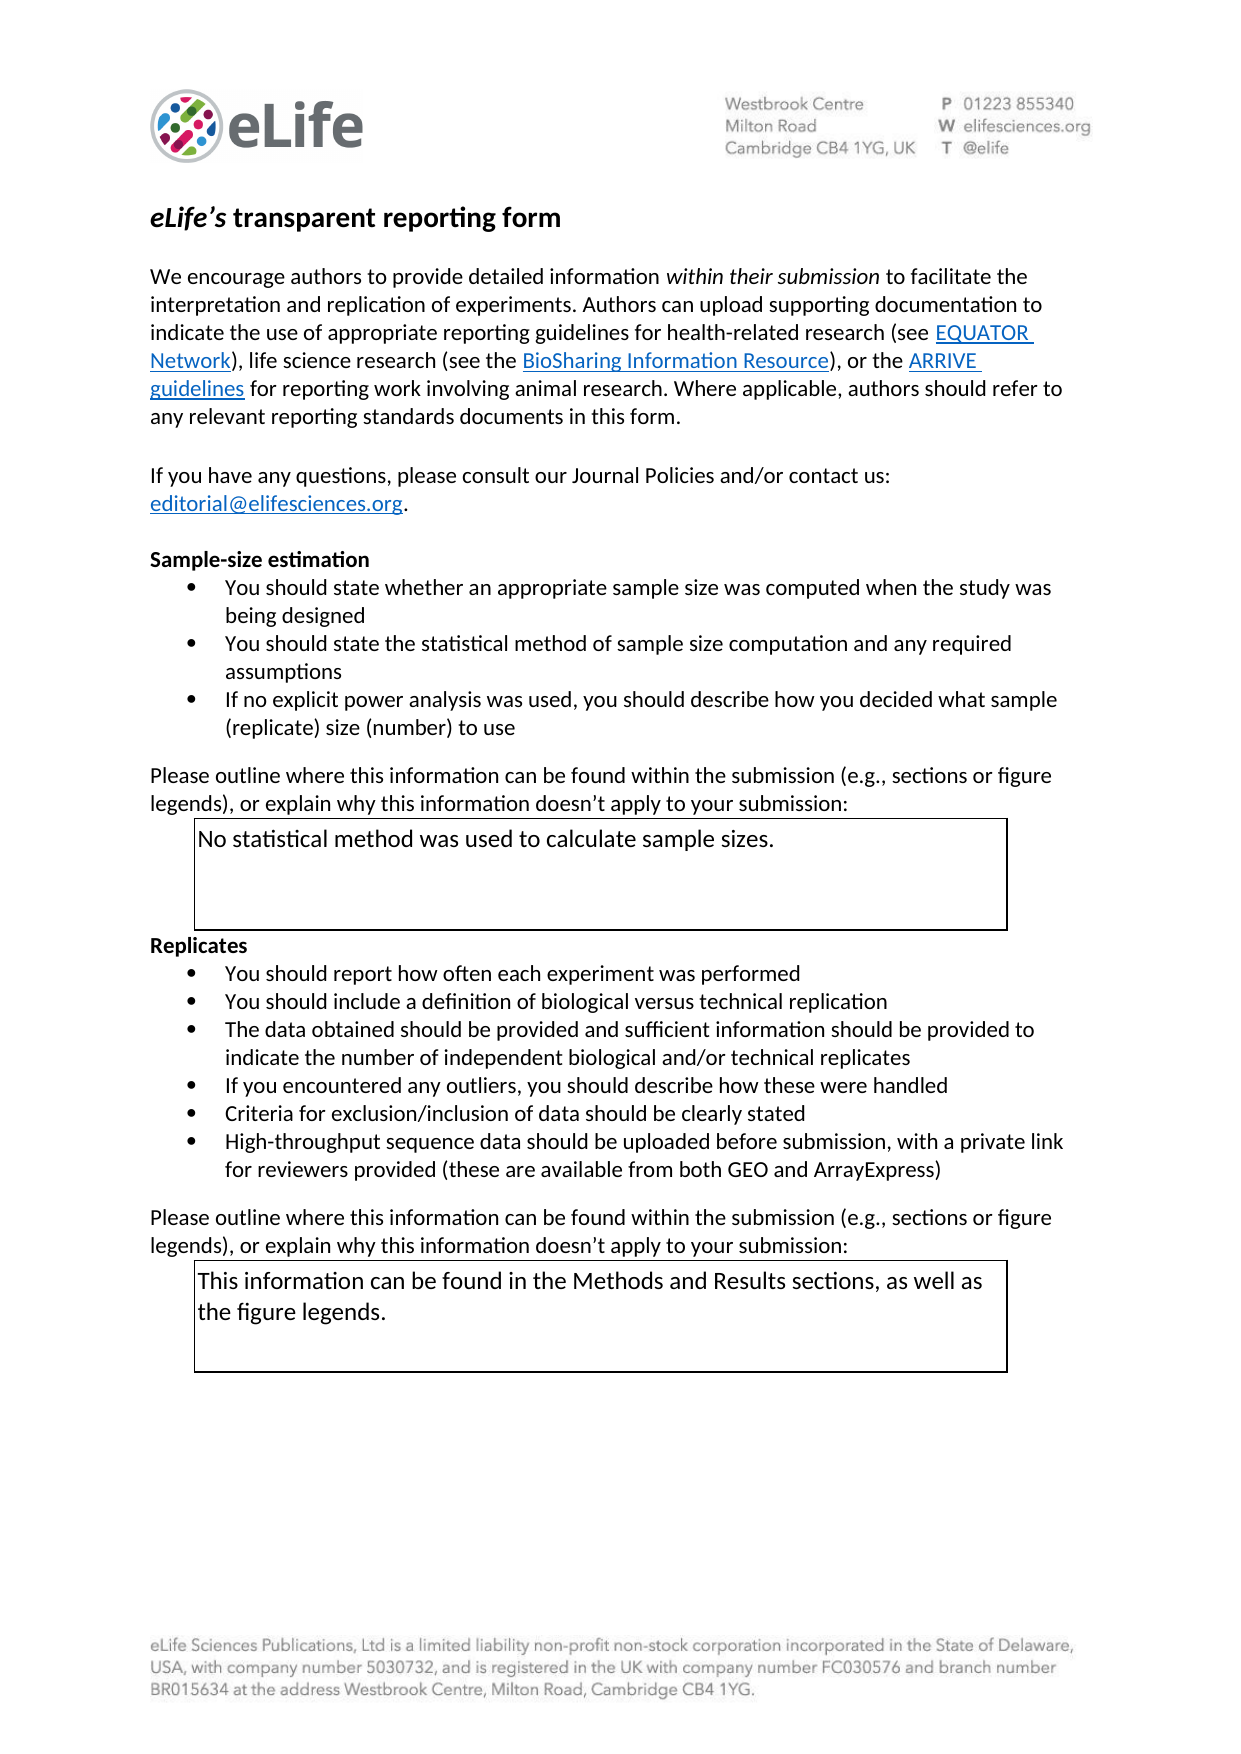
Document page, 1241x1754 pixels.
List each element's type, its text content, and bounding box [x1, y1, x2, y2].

list High-throughput sequence data should be uploaded before submission, with a private link for reviewers provided (these are available from both GEO and ArrayExpress) [187, 1127, 1090, 1183]
list You should include a definition of biological versus technical replication [187, 987, 1090, 1015]
list If no explicit power analysis was used, you should describe how you decided what sample (replicate) size (number) to use [187, 685, 1090, 741]
list You should state whether an appropriate sample size was computed when the study was being designed [187, 573, 1090, 629]
list Criteria for exclusion/inclusion of data should be clearly stated [187, 1099, 1090, 1127]
text Replicates [150, 846, 1090, 959]
picture [683, 16, 1240, 188]
list You should report how often each experiment was performed [187, 959, 1090, 987]
list You should state the statistical method of sample size computation and any required assumptions [187, 629, 1090, 685]
text Sample-size estimation [150, 545, 1090, 573]
text We encourage authors to provide detailed information within their submission to facilitate the interpretation and replication of experiments. Authors can upload supporting documentation to indicate the use of appropriate reporting guidelines for health-related research (see EQUATOR Network), life science research (see the BioSharing Information Resource), or the ARRIVE guidelines for reporting work involving animal research. Where applicable, authors should refer to any relevant reporting standards documents in this form. [150, 262, 1090, 430]
text If you have any questions, please consult our Journal Policies and/or contact us: editorial@elifesciences.org. [150, 461, 1090, 517]
text eLife’s transparent reporting form [150, 199, 1090, 234]
text No statistical method was used to calculate sample sizes. [195, 821, 1006, 854]
picture [0, 1593, 1241, 1713]
picture [150, 89, 363, 163]
list The data obtained should be provided and sufficient information should be provided to indicate the number of independent biological and/or technical replicates [187, 1015, 1090, 1071]
list If you encountered any outliers, you should describe how these were handled [187, 1071, 1090, 1099]
text This information can be found in the Methods and Results sections, as well as the figure legends. [195, 1263, 1006, 1328]
